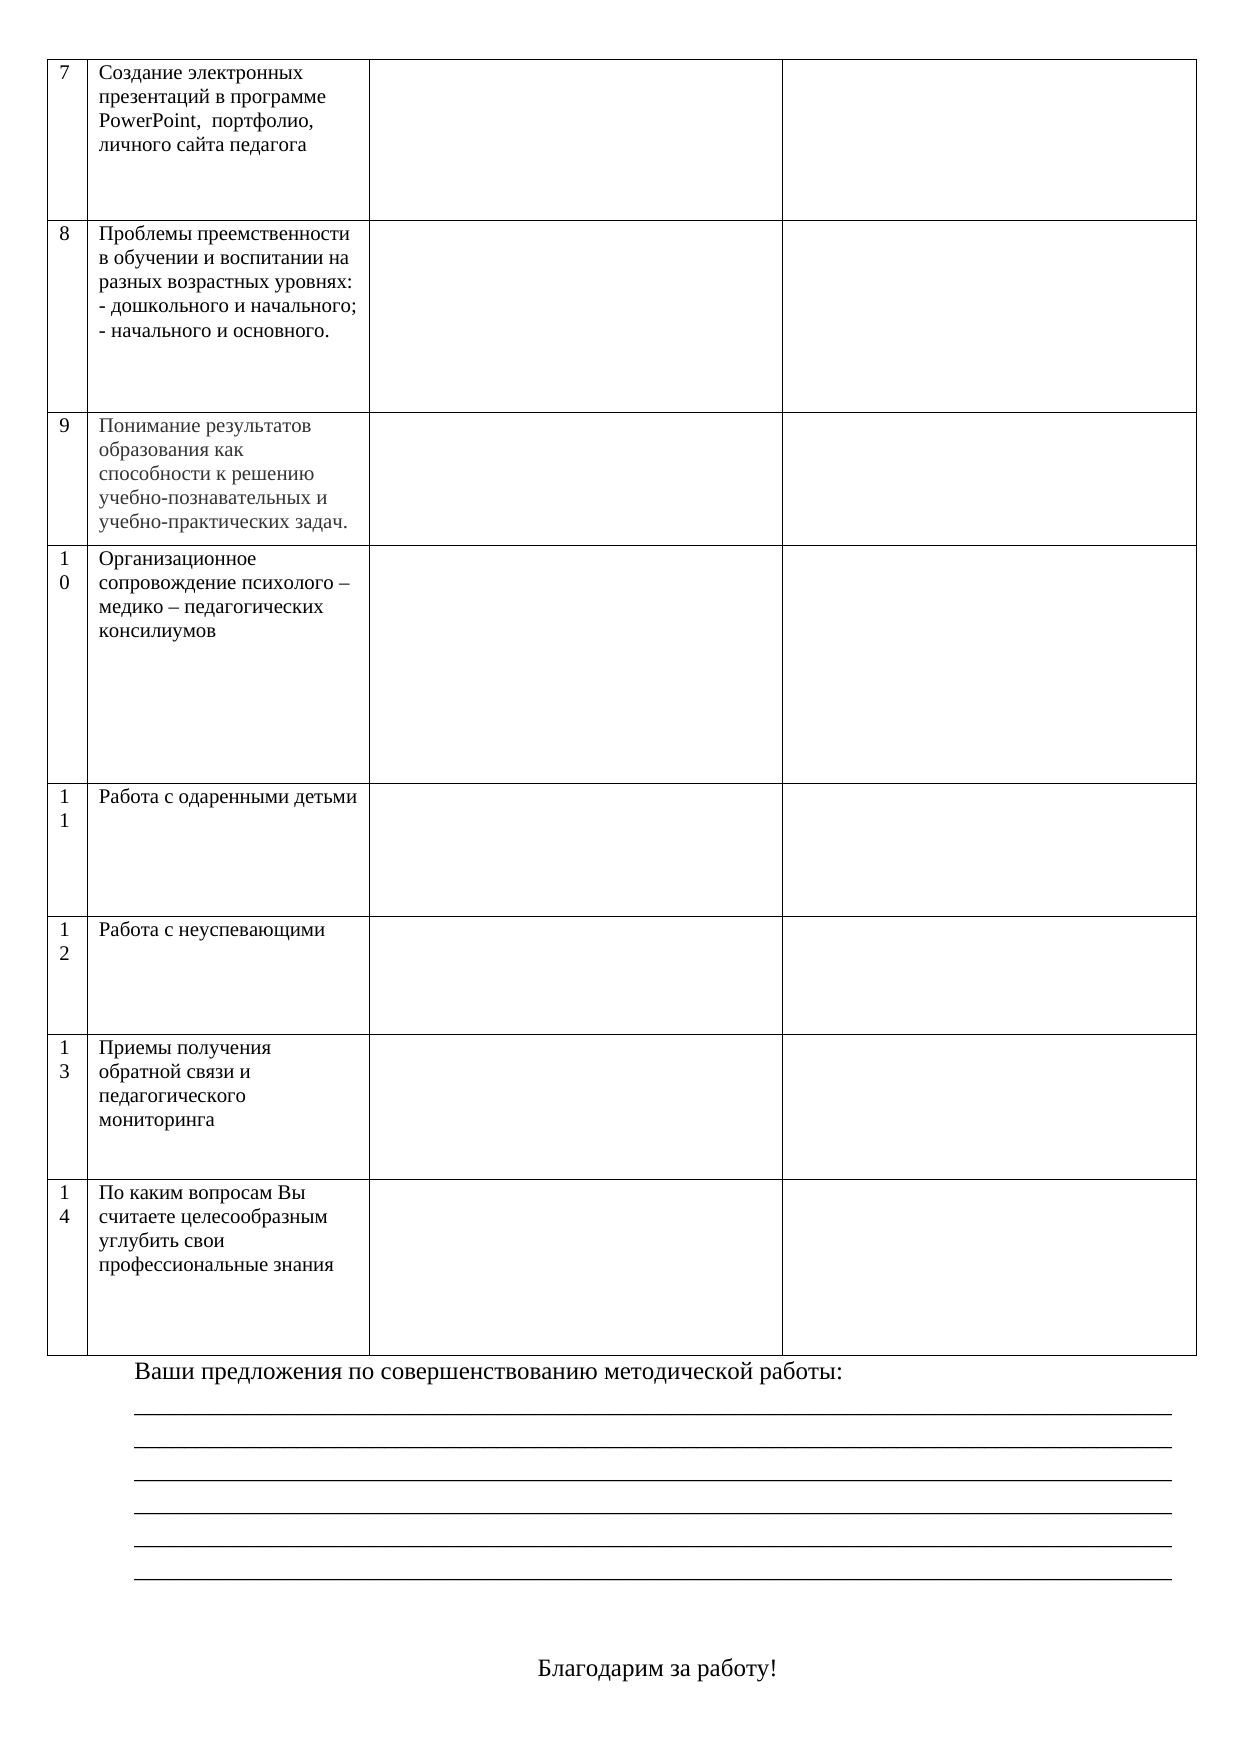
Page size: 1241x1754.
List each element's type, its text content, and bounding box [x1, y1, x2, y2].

table_cell По каким вопросам Вы считаете целесообразным углубить свои профессиональные знания [88, 1180, 369, 1355]
table_cell [783, 1035, 1196, 1179]
table_cell [370, 917, 782, 1034]
list __________________________________________________________________________________________________________________________________________________________________________________________________________________________________________________________________________________________________________________________________________________________________________________________________________________________________________________________________________________________________________________ [134, 1389, 1181, 1583]
table_cell 10 [48, 546, 87, 782]
table_cell [783, 917, 1196, 1034]
table_cell [370, 1180, 782, 1355]
table_cell Организационное сопровождение психолого – медико – педагогических консилиумов [88, 546, 369, 782]
table_cell [370, 1035, 782, 1179]
table_cell Создание электронных презентаций в программе PowerPoint, портфолио, личного сайта педагога [88, 60, 369, 220]
table_cell Приемы получения обратной связи и педагогического мониторинга [88, 1035, 369, 1179]
table_cell [783, 546, 1196, 782]
table_cell [370, 413, 782, 545]
table_cell 13 [48, 1035, 87, 1179]
list Благодарим за работу! [134, 1653, 1181, 1682]
table_cell [783, 221, 1196, 412]
table_cell [783, 60, 1196, 220]
table_cell [370, 784, 782, 916]
table_cell [783, 784, 1196, 916]
table_cell Проблемы преемственности в обучении и воспитании на разных возрастных уровнях: - дошкольного и начального; - начального и основного. [88, 221, 369, 412]
table_cell [370, 60, 782, 220]
table_cell [370, 221, 782, 412]
table_cell [370, 546, 782, 782]
table_cell Понимание результатов образования как способности к решению учебно-познавательных и учебно-практических задач. [88, 413, 369, 545]
table_cell [783, 413, 1196, 545]
table_cell 7 [48, 60, 87, 220]
list Ваши предложения по совершенствованию методической работы: [134, 1356, 1181, 1384]
table_cell 11 [48, 784, 87, 916]
table_cell Работа с неуспевающими [88, 917, 369, 1034]
table_cell 9 [48, 413, 87, 545]
table_cell 8 [48, 221, 87, 412]
table_cell 14 [48, 1180, 87, 1355]
table_cell [783, 1180, 1196, 1355]
table_cell Работа с одаренными детьми [88, 784, 369, 916]
table_cell 12 [48, 917, 87, 1034]
